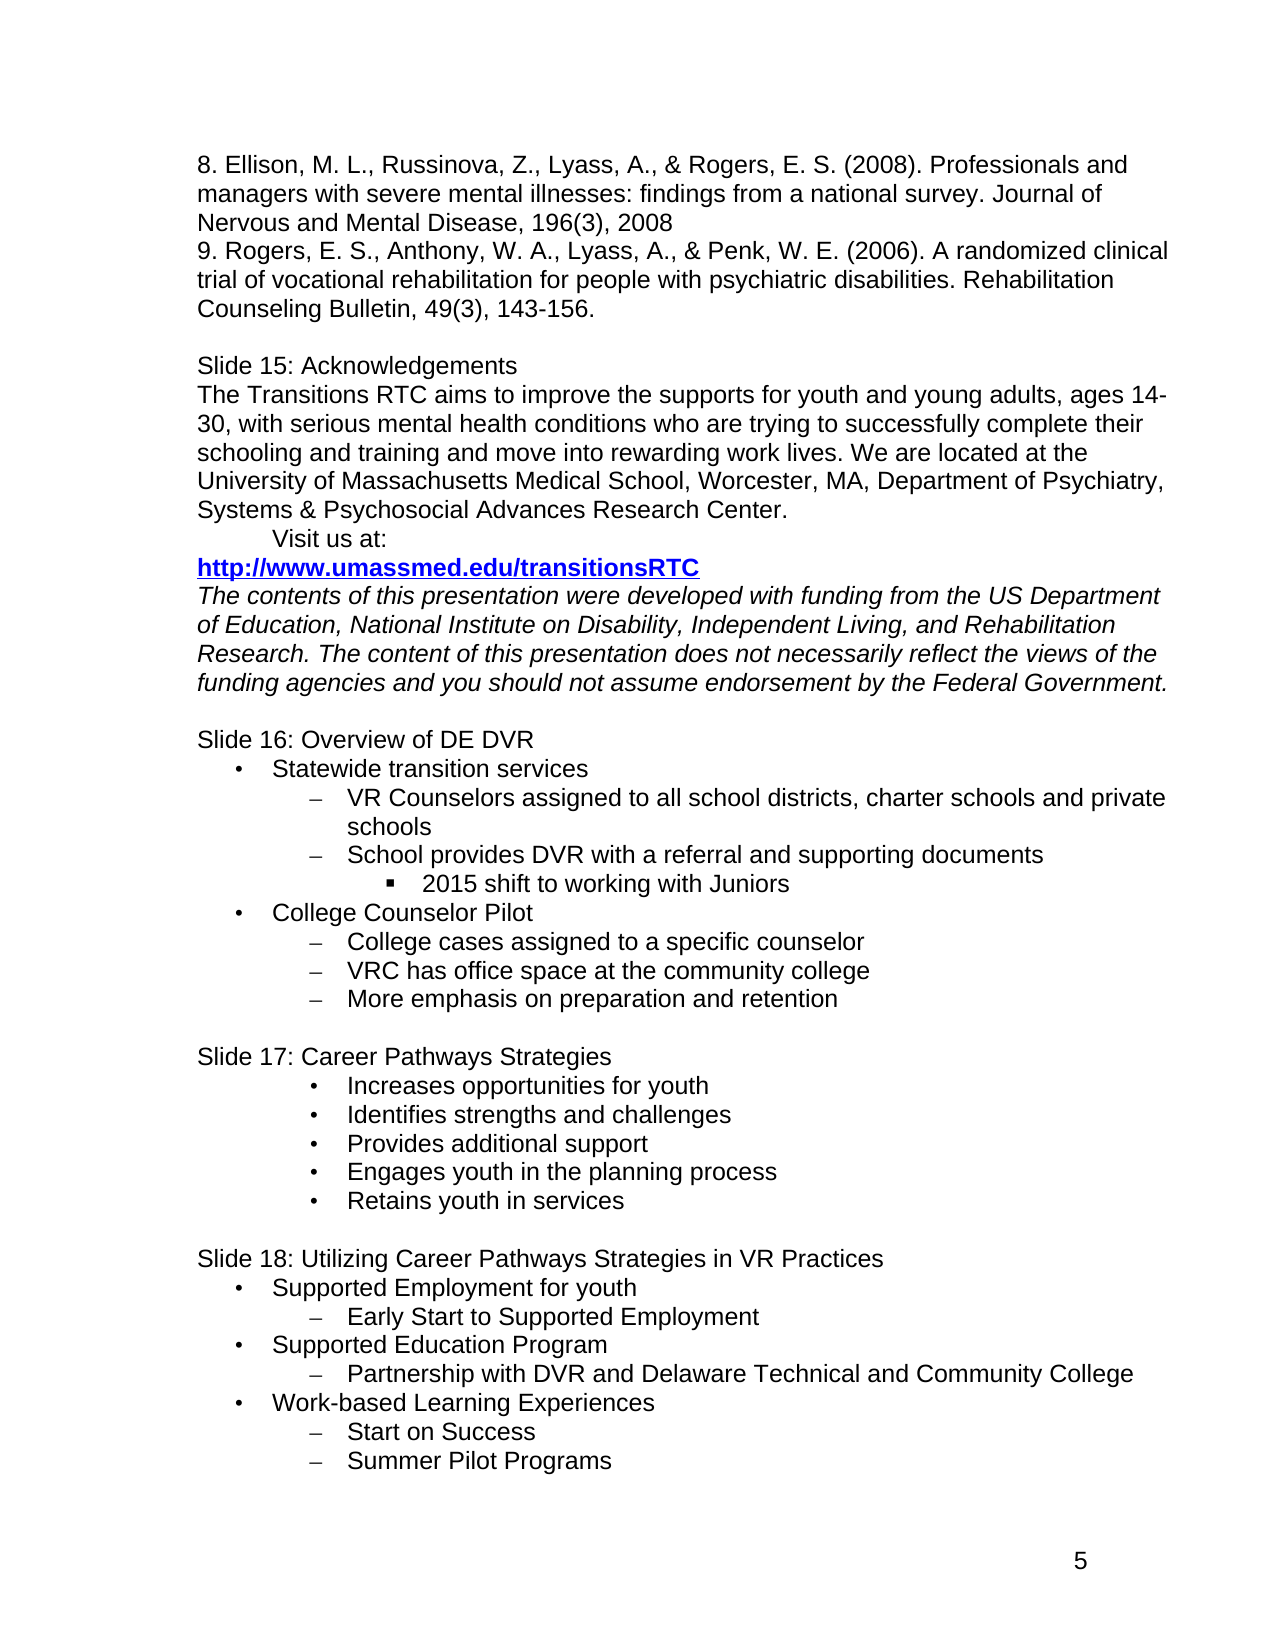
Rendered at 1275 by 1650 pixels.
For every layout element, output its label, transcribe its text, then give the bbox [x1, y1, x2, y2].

list School provides DVR with a referral and supporting documents [309, 840, 1172, 869]
list Increases opportunities for youth [309, 1071, 1172, 1100]
text http://www.umassmed.edu/transitionsRTC [197, 552, 1172, 581]
list College Counselor Pilot [234, 898, 1172, 927]
text 9. Rogers, E. S., Anthony, W. A., Lyass, A., & Penk, W. E. (2006). A randomized clinical trial of vocational rehabilitation for people with psychiatric disabilities. Rehabilitation Counseling Bulletin, 49(3), 143-156. [197, 236, 1172, 322]
text The Transitions RTC aims to improve the supports for youth and young adults, ages 14-30, with serious mental health conditions who are trying to successfully complete their schooling and training and move into rewarding work lives. We are located at the University of Massachusetts Medical School, Worcester, MA, Department of Psychiatry, Systems & Psychosocial Advances Research Center. [197, 380, 1172, 524]
list Retains youth in services [309, 1186, 1172, 1215]
list Supported Education Program [234, 1330, 1172, 1359]
list College cases assigned to a specific counselor [309, 927, 1172, 956]
text 8. Ellison, M. L., Russinova, Z., Lyass, A., & Rogers, E. S. (2008). Professionals and managers with severe mental illnesses: findings from a national survey. Journal of Nervous and Mental Disease, 196(3), 2008 [197, 150, 1172, 236]
list Early Start to Supported Employment [309, 1301, 1172, 1330]
list Statewide transition services [234, 754, 1172, 783]
text Slide 16: Overview of DE DVR [197, 725, 1172, 754]
text Visit us at: [197, 524, 1172, 552]
text Slide 18: Utilizing Career Pathways Strategies in VR Practices [197, 1244, 1172, 1273]
list Supported Employment for youth [234, 1273, 1172, 1301]
list Partnership with DVR and Delaware Technical and Community College [309, 1359, 1172, 1388]
list Summer Pilot Programs [309, 1446, 1172, 1474]
list 2015 shift to working with Juniors [384, 869, 1172, 898]
text Slide 17: Career Pathways Strategies [197, 1042, 1172, 1071]
text The contents of this presentation were developed with funding from the US Department of Education, National Institute on Disability, Independent Living, and Rehabilitation Research. The content of this presentation does not necessarily reflect the views of the funding agencies and you should not assume endorsement by the Federal Government. [197, 581, 1172, 696]
list Engages youth in the planning process [309, 1157, 1172, 1186]
list Work-based Learning Experiences [234, 1388, 1172, 1417]
text Slide 15: Acknowledgements [197, 351, 1172, 380]
list VR Counselors assigned to all school districts, charter schools and private schools [309, 783, 1172, 840]
list More emphasis on preparation and retention [309, 984, 1172, 1013]
list Provides additional support [309, 1128, 1172, 1157]
list Start on Success [309, 1417, 1172, 1446]
list VRC has office space at the community college [309, 956, 1172, 984]
list Identifies strengths and challenges [309, 1100, 1172, 1128]
